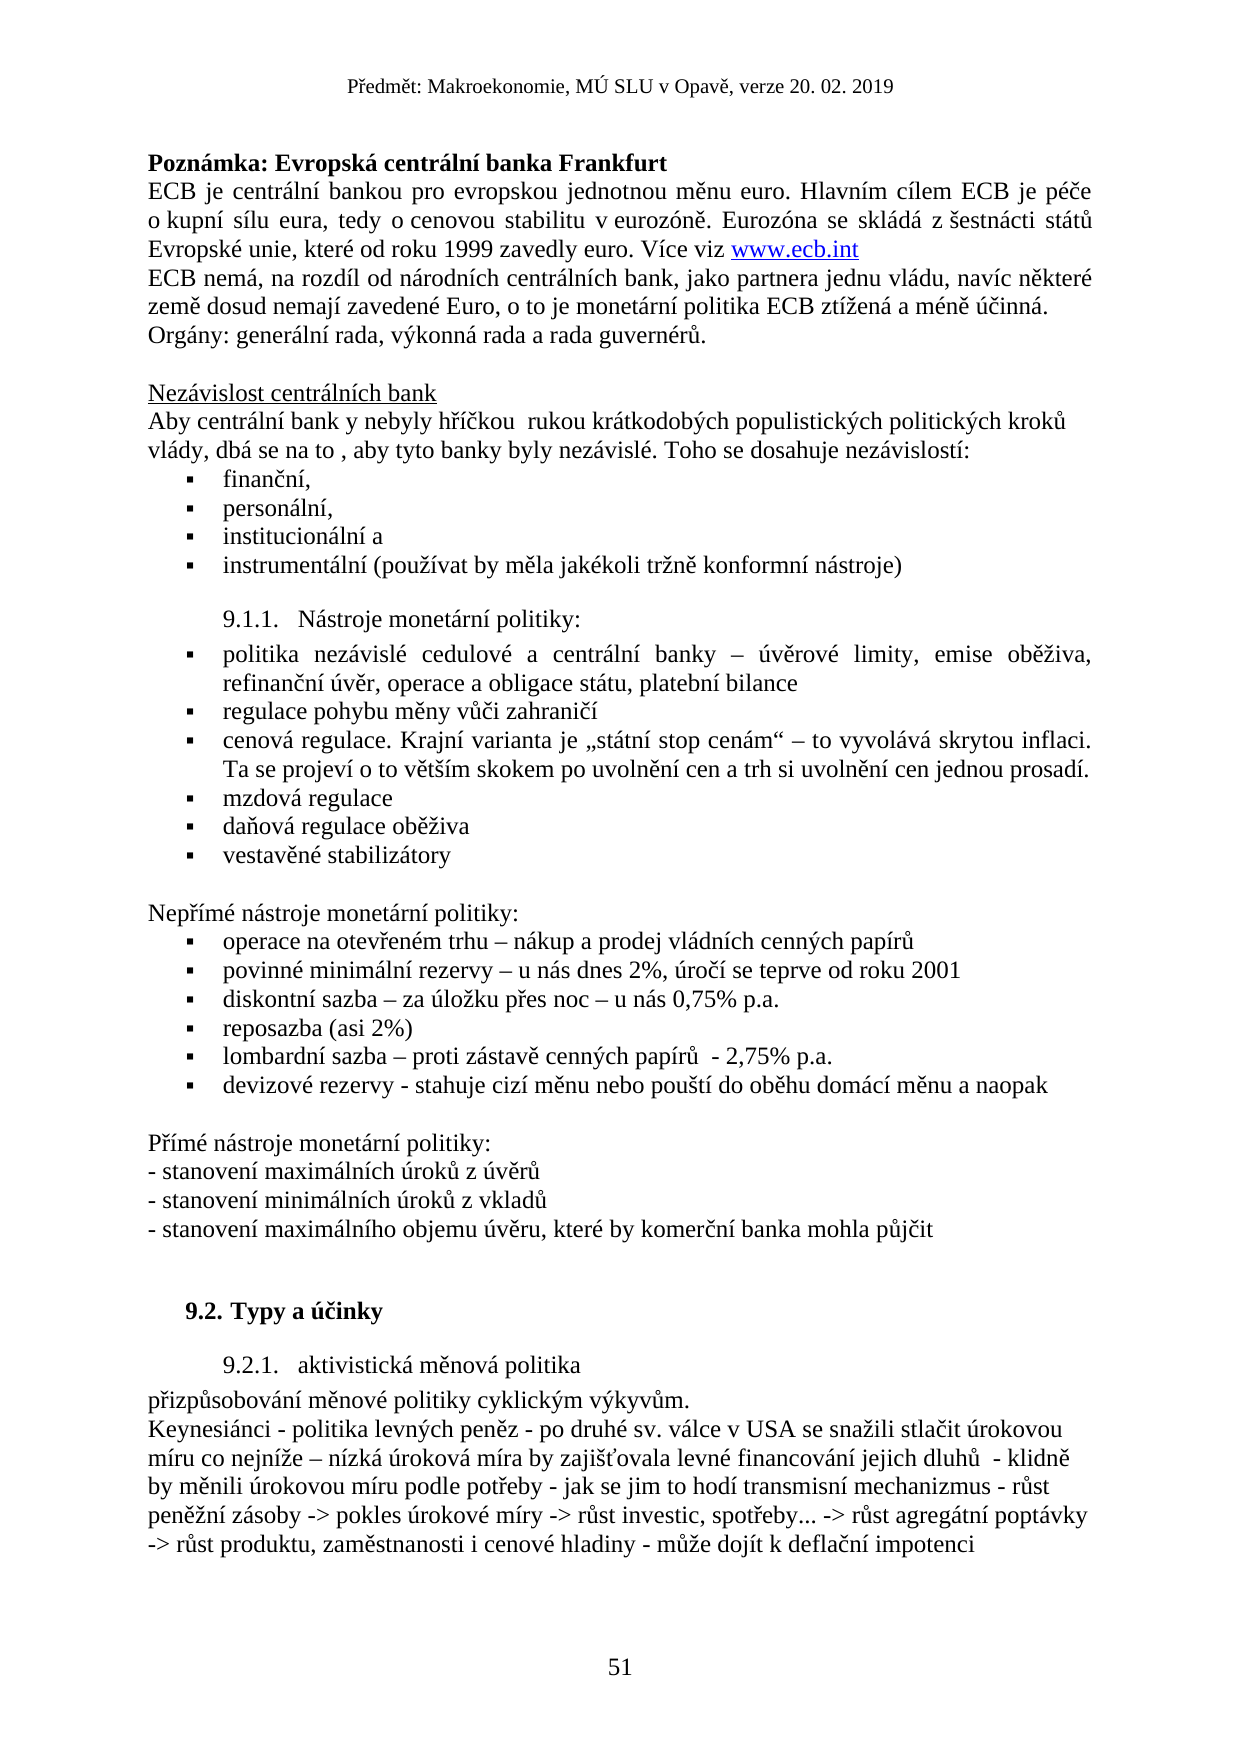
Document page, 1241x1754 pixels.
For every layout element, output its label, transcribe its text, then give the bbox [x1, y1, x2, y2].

subtitle aktivistická měnová politika [223, 1350, 1093, 1379]
list regulace pohybu měny vůči zahraničí [185, 696, 1093, 725]
text ECB nemá, na rozdíl od národních centrálních bank, jako partnera jednu vládu, navíc některé země dosud nemají zavedené Euro, o to je monetární politika ECB ztížená a méně účinná. [148, 263, 1093, 320]
text - stanovení maximálních úroků z úvěrů [148, 1156, 1093, 1185]
text Keynesiánci - politika levných peněz - po druhé sv. válce v USA se snažili stlačit úrokovou míru co nejníže – nízká úroková míra by zajišťovala levné financování jejich dluhů - klidně by měnili úrokovou míru podle potřeby - jak se jim to hodí transmisní mechanizmus - růst peněžní zásoby -> pokles úrokové míry -> růst investic, spotřeby... -> růst agregátní poptávky -> růst produktu, zaměstnanosti i cenové hladiny - může dojít k deflační impotenci [148, 1414, 1093, 1558]
text přizpůsobování měnové politiky cyklickým výkyvům. [148, 1385, 1093, 1414]
text - stanovení maximálního objemu úvěru, které by komerční banka mohla půjčit [148, 1214, 1093, 1243]
text Aby centrální bank y nebyly hříčkou rukou krátkodobých populistických politických kroků vlády, dbá se na to , aby tyto banky byly nezávislé. Toho se dosahuje nezávislostí: [148, 406, 1093, 464]
list povinné minimální rezervy – u nás dnes 2%, úročí se teprve od roku 2001 [185, 955, 1093, 984]
list instrumentální (používat by měla jakékoli tržně konformní nástroje) [185, 550, 1093, 579]
text ECB je centrální bankou pro evropskou jednotnou měnu euro. Hlavním cílem ECB je péče o kupní sílu eura, tedy o cenovou stabilitu v eurozóně. Eurozóna se skládá z šestnácti států Evropské unie, které od roku 1999 zavedly euro. Více viz www.ecb.int [148, 176, 1093, 263]
text Přímé nástroje monetární politiky: [148, 1128, 1093, 1156]
text Poznámka: Evropská centrální banka Frankfurt [148, 148, 1093, 176]
list finanční, [185, 464, 1093, 493]
list cenová regulace. Krajní varianta je „státní stop cenám“ – to vyvolává skrytou inflaci. Ta se projeví o to větším skokem po uvolnění cen a trh si uvolnění cen jednou prosadí. [185, 725, 1093, 783]
list personální, [185, 493, 1093, 521]
list daňová regulace oběživa [185, 811, 1093, 840]
list devizové rezervy - stahuje cizí měnu nebo pouští do oběhu domácí měnu a naopak [185, 1070, 1093, 1099]
list lombardní sazba – proti zástavě cenných papírů - 2,75% p.a. [185, 1041, 1093, 1070]
text Orgány: generální rada, výkonná rada a rada guvernérů. [148, 320, 1093, 349]
list politika nezávislé cedulové a centrální banky – úvěrové limity, emise oběživa, refinanční úvěr, operace a obligace státu, platební bilance [185, 639, 1093, 696]
text Nezávislost centrálních bank [148, 378, 1093, 406]
subtitle Nástroje monetární politiky: [223, 604, 1093, 633]
list vestavěné stabilizátory [185, 840, 1093, 869]
subtitle Typy a účinky [185, 1296, 1093, 1325]
list institucionální a [185, 521, 1093, 550]
list reposazba (asi 2%) [185, 1013, 1093, 1041]
text Nepřímé nástroje monetární politiky: [148, 898, 1093, 926]
list operace na otevřeném trhu – nákup a prodej vládních cenných papírů [185, 926, 1093, 955]
list diskontní sazba – za úložku přes noc – u nás 0,75% p.a. [185, 984, 1093, 1013]
list mzdová regulace [185, 783, 1093, 811]
text - stanovení minimálních úroků z vkladů [148, 1185, 1093, 1214]
